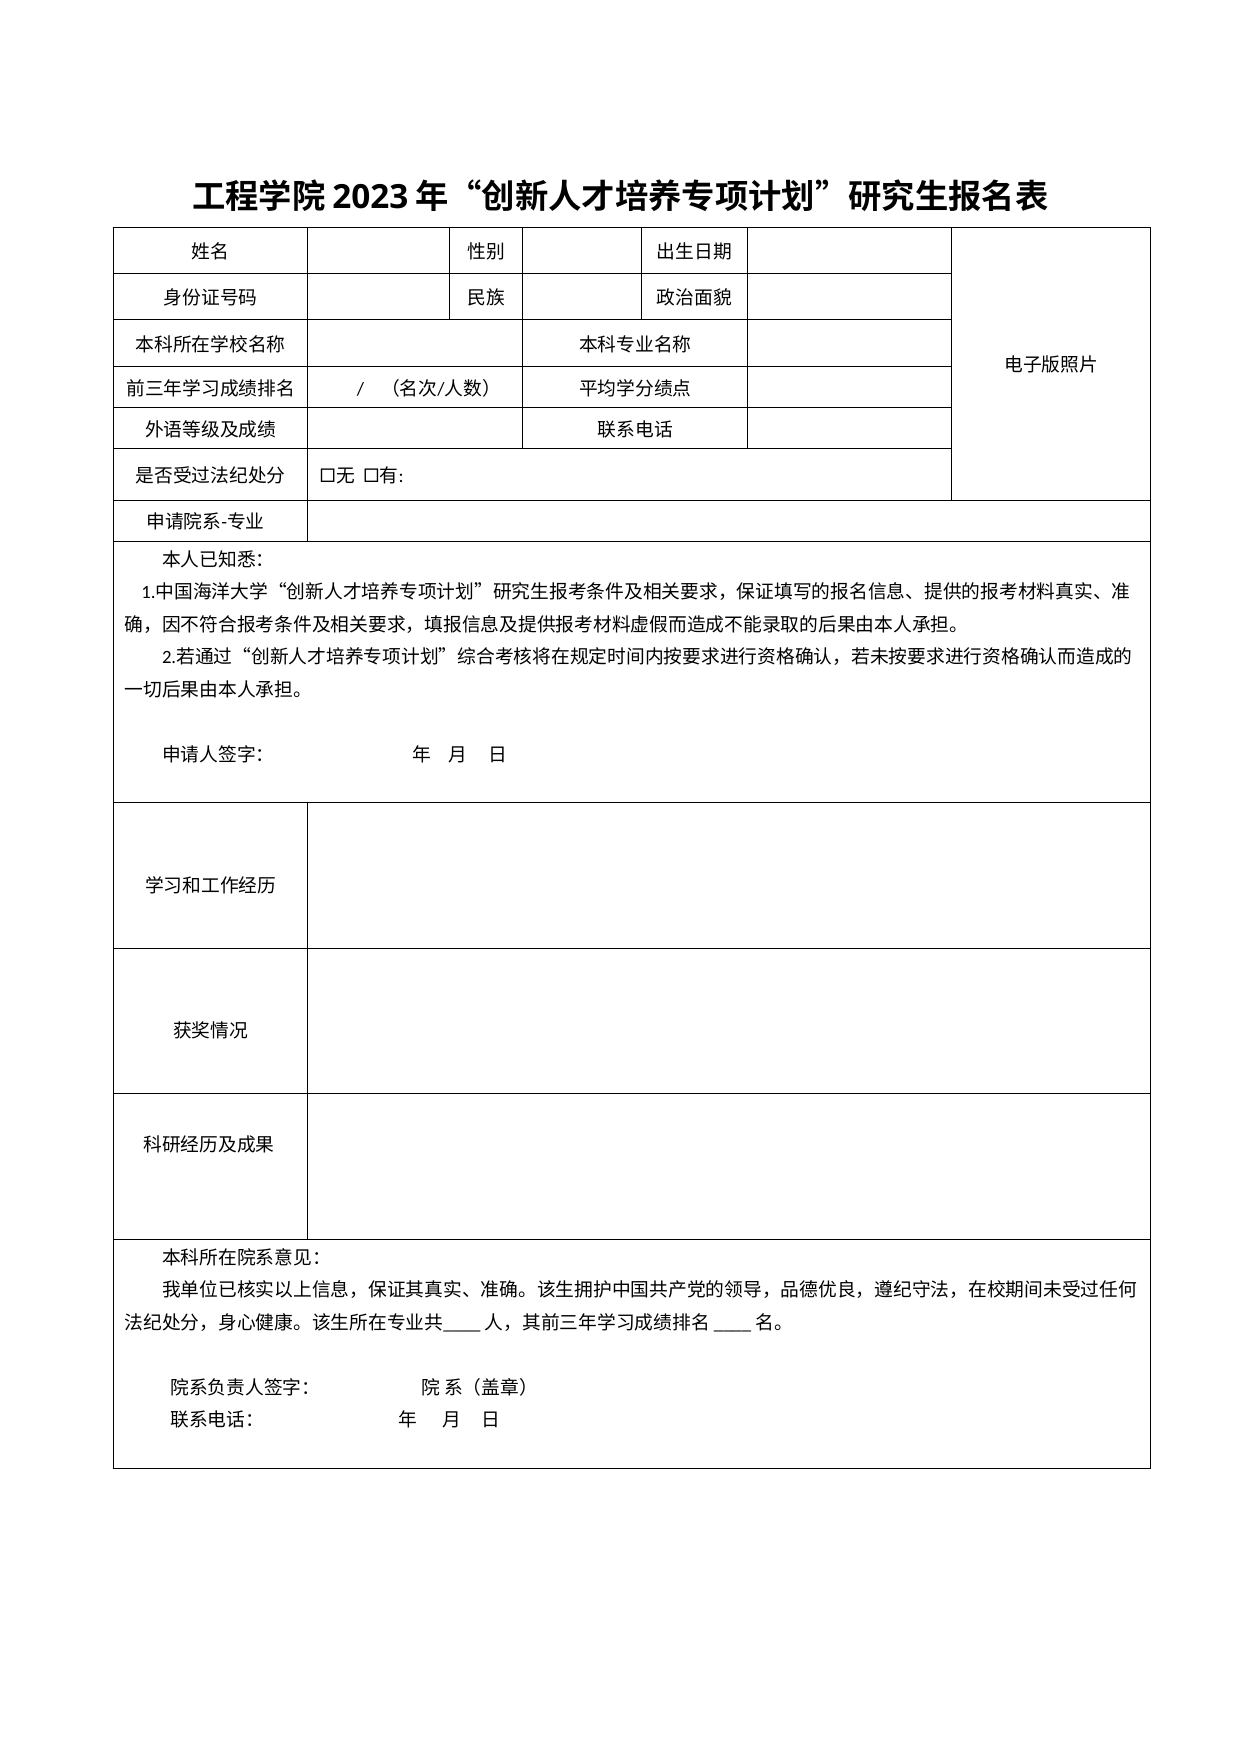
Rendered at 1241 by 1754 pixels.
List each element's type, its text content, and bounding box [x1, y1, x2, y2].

table_header [748, 228, 951, 273]
table_cell 科研经历及成果 [114, 1094, 307, 1239]
text 工程学院2023年“创新人才培养专项计划”研究生报名表 [112, 162, 1128, 227]
table_cell 政治面貌 [642, 274, 747, 319]
table_cell [308, 501, 1150, 541]
table_header 性别 [450, 228, 522, 273]
table_header [308, 228, 449, 273]
table_cell [748, 367, 951, 407]
table_cell 本人已知悉： 1.中国海洋大学“创新人才培养专项计划”研究生报考条件及相关要求，保证填写的报名信息、提供的报考材料真实、准确，因不符合报考条件及相关要求，填报信息及提供报考材料虚假而造成不能录取的后果由本人承担。 2.若通过“创新人才培养专项计划”综合考核将在规定时间内按要求进行资格确认，若未按要求进行资格确认而造成的一切后果由本人承担。 申请人签字： 年 月 日 [114, 542, 1150, 802]
table_header [523, 228, 641, 273]
table_header 姓名 [114, 228, 307, 273]
table_cell [523, 274, 641, 319]
table_cell 无 有: [308, 449, 951, 499]
table_cell 是否受过法纪处分 [114, 449, 307, 499]
table_cell 联系电话 [523, 408, 747, 448]
table_cell [308, 949, 1150, 1093]
table_cell 获奖情况 [114, 949, 307, 1093]
table_cell [748, 320, 951, 366]
table_cell 外语等级及成绩 [114, 408, 307, 448]
table_cell 身份证号码 [114, 274, 307, 319]
table_cell 本科所在学校名称 [114, 320, 307, 366]
table_cell 本科所在院系意见： 我单位已核实以上信息，保证其真实、准确。该生拥护中国共产党的领导，品德优良，遵纪守法，在校期间未受过任何法纪处分，身心健康。该生所在专业共____ 人，其前三年学习成绩排名 ____ 名。 院系负责人签字： 院 系（盖章） 联系电话： 年 月 日 [114, 1240, 1150, 1467]
table_cell [308, 274, 449, 319]
table_cell [308, 320, 522, 366]
table_cell 平均学分绩点 [523, 367, 747, 407]
table_header 电子版照片 [952, 228, 1150, 499]
table_cell [748, 408, 951, 448]
table_cell [748, 274, 951, 319]
table_cell [308, 408, 522, 448]
table_cell [308, 1094, 1150, 1239]
table_cell [308, 803, 1150, 947]
table_cell 前三年学习成绩排名 [114, 367, 307, 407]
table_cell / （名次/人数） [308, 367, 522, 407]
table_cell 本科专业名称 [523, 320, 747, 366]
table_cell 申请院系-专业 [114, 501, 307, 541]
table_cell 民族 [450, 274, 522, 319]
table_cell 学习和工作经历 [114, 803, 307, 947]
table_header 出生日期 [642, 228, 747, 273]
